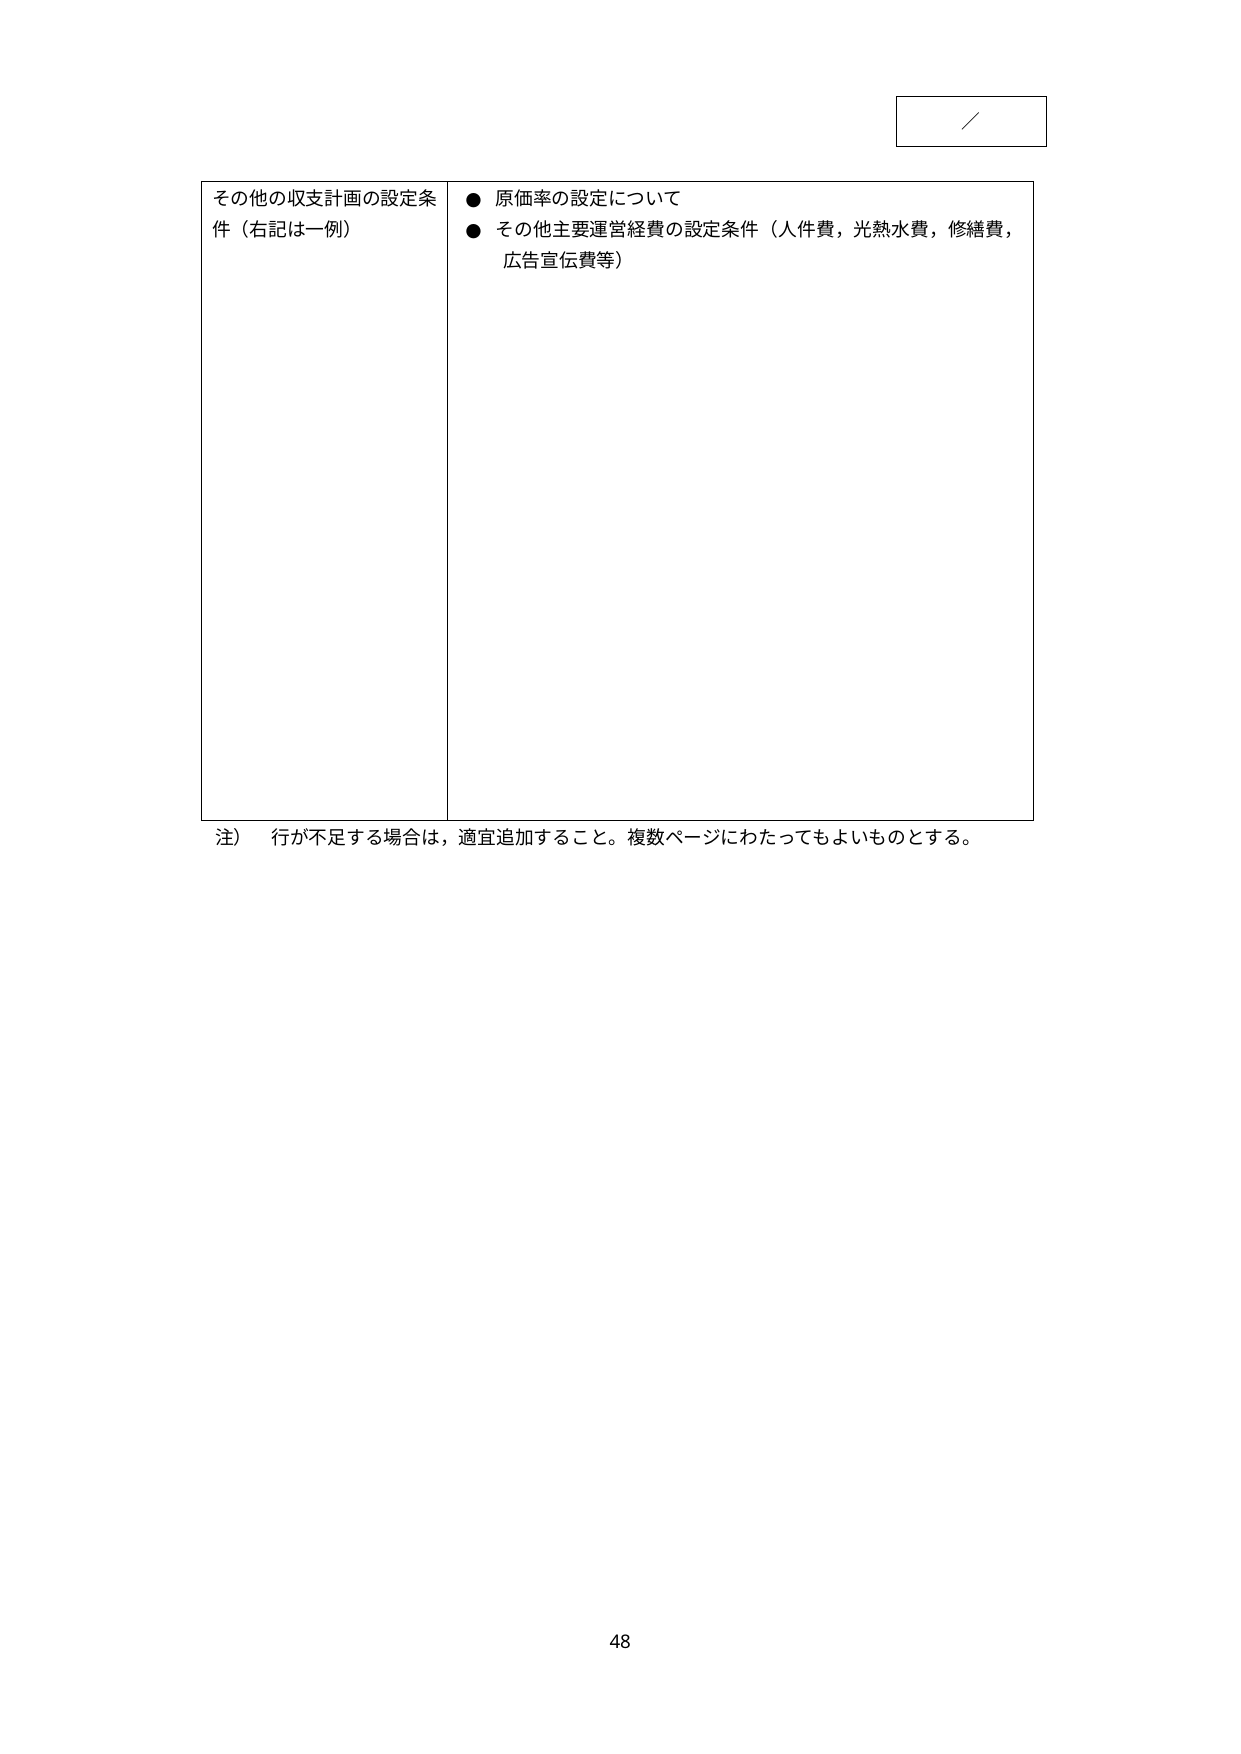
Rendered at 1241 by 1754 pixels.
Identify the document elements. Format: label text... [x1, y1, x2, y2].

text 注） 行が不足する場合は，適宜追加すること。複数ページにわたってもよいものとする。 [177, 821, 1063, 852]
table_cell その他の収支計画の設定条件（右記は一例） [202, 182, 447, 820]
table_cell 原価率の設定について その他主要運営経費の設定条件（人件費，光熱水費，修繕費，広告宣伝費等） [448, 182, 1033, 820]
